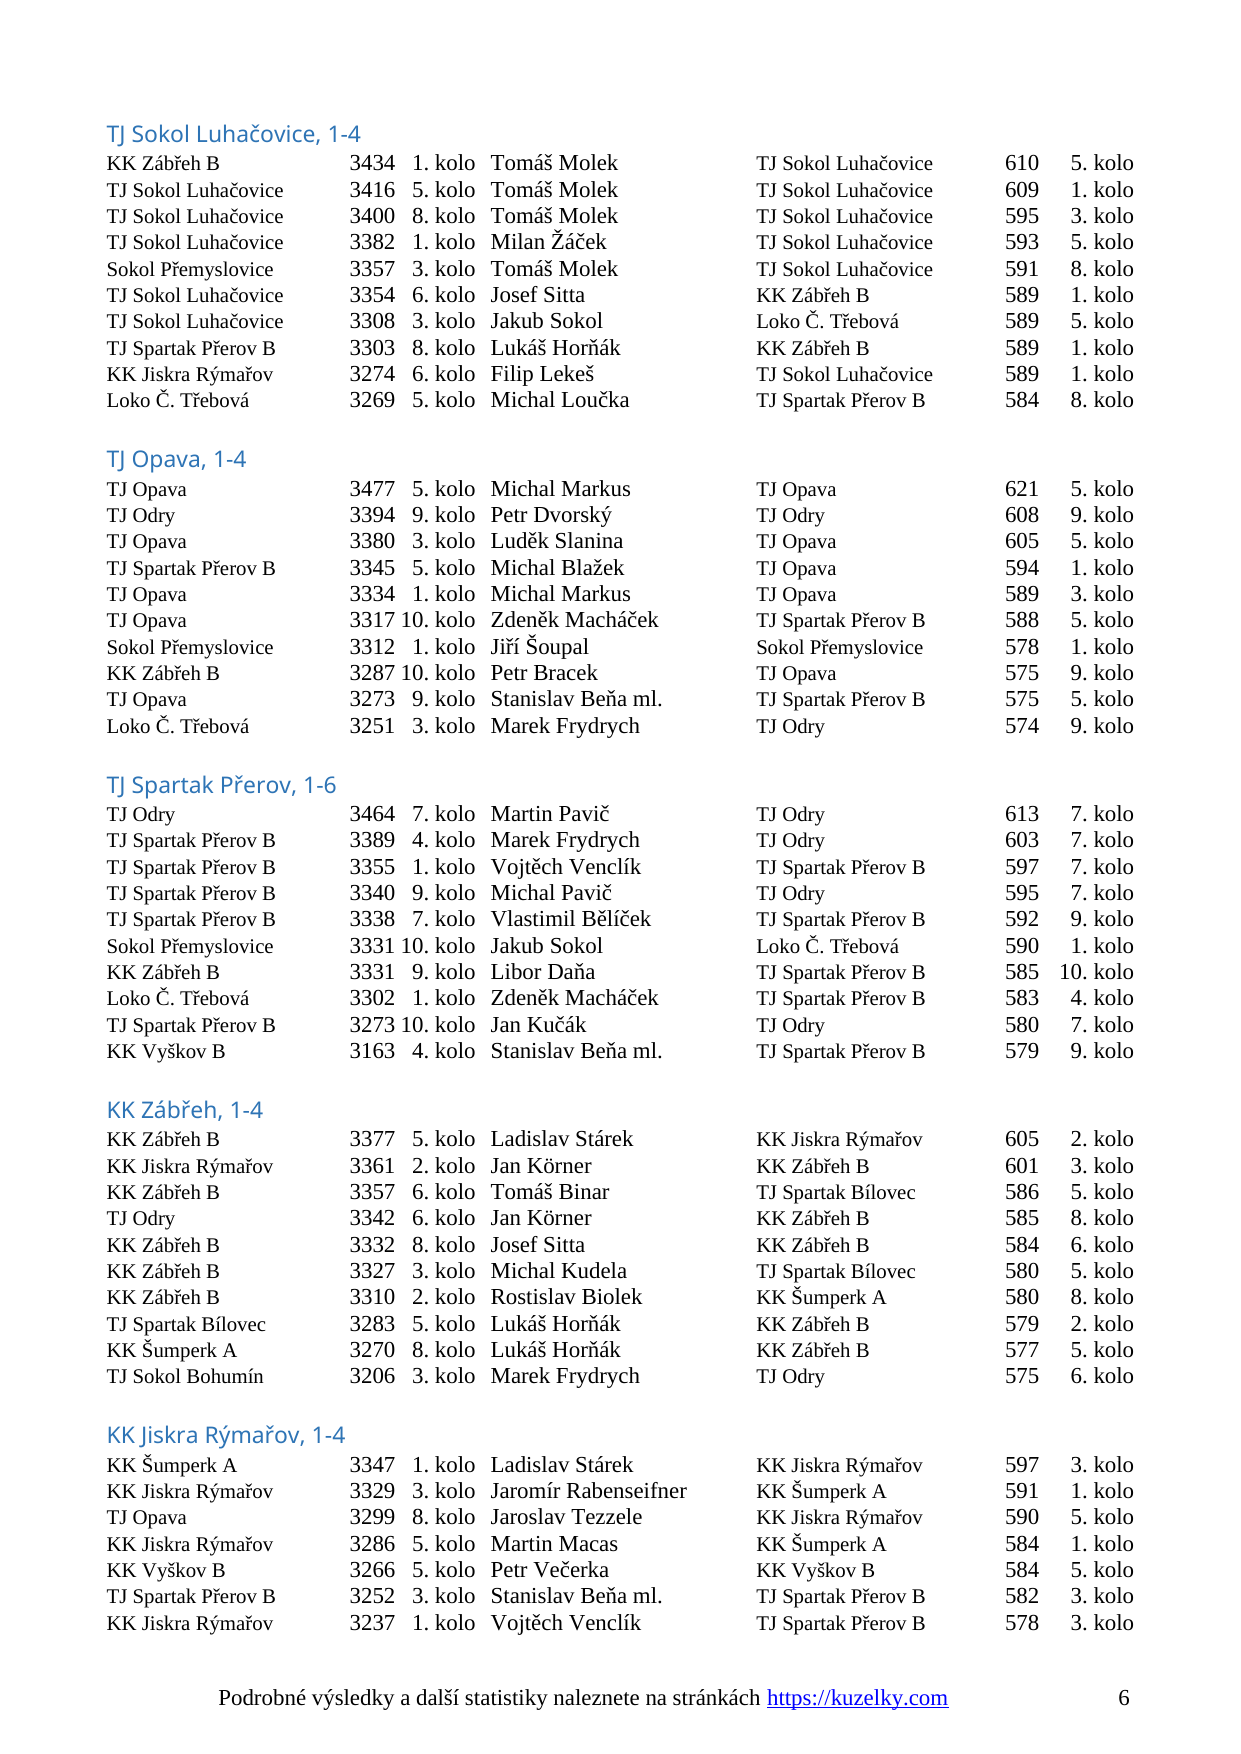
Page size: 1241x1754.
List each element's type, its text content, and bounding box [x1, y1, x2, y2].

text KK Zábřeh B 3331 9. kolo Libor Daňa TJ Spartak Přerov B 585 10. kolo [106, 958, 1134, 984]
text TJ Opava 3317 10. kolo Zdeněk Macháček TJ Spartak Přerov B 588 5. kolo [106, 606, 1134, 633]
subtitle TJ Sokol Luhačovice, 1-4 [106, 118, 1134, 149]
text KK Zábřeh B 3332 8. kolo Josef Sitta KK Zábřeh B 584 6. kolo [106, 1231, 1134, 1257]
text TJ Sokol Luhačovice 3382 1. kolo Milan Žáček TJ Sokol Luhačovice 593 5. kolo [106, 228, 1134, 255]
text TJ Spartak Přerov B 3345 5. kolo Michal Blažek TJ Opava 594 1. kolo [106, 554, 1134, 580]
text TJ Spartak Přerov B 3355 1. kolo Vojtěch Venclík TJ Spartak Přerov B 597 7. kolo [106, 853, 1134, 879]
text TJ Spartak Přerov B 3389 4. kolo Marek Frydrych TJ Odry 603 7. kolo [106, 826, 1134, 853]
text TJ Sokol Luhačovice 3400 8. kolo Tomáš Molek TJ Sokol Luhačovice 595 3. kolo [106, 202, 1134, 228]
text TJ Spartak Bílovec 3283 5. kolo Lukáš Horňák KK Zábřeh B 579 2. kolo [106, 1310, 1134, 1336]
text TJ Opava 3477 5. kolo Michal Markus TJ Opava 621 5. kolo [106, 475, 1134, 501]
text Sokol Přemyslovice 3357 3. kolo Tomáš Molek TJ Sokol Luhačovice 591 8. kolo [106, 255, 1134, 281]
text TJ Odry 3394 9. kolo Petr Dvorský TJ Odry 608 9. kolo [106, 501, 1134, 527]
text KK Zábřeh B 3357 6. kolo Tomáš Binar TJ Spartak Bílovec 586 5. kolo [106, 1178, 1134, 1204]
text TJ Opava 3380 3. kolo Luděk Slanina TJ Opava 605 5. kolo [106, 527, 1134, 554]
subtitle KK Jiskra Rýmařov, 1-4 [106, 1419, 1134, 1451]
text TJ Opava 3299 8. kolo Jaroslav Tezzele KK Jiskra Rýmařov 590 5. kolo [106, 1503, 1134, 1530]
text KK Šumperk A 3347 1. kolo Ladislav Stárek KK Jiskra Rýmařov 597 3. kolo [106, 1451, 1134, 1477]
text TJ Spartak Přerov B 3340 9. kolo Michal Pavič TJ Odry 595 7. kolo [106, 879, 1134, 905]
text TJ Spartak Přerov B 3303 8. kolo Lukáš Horňák KK Zábřeh B 589 1. kolo [106, 334, 1134, 360]
text Loko Č. Třebová 3302 1. kolo Zdeněk Macháček TJ Spartak Přerov B 583 4. kolo [106, 984, 1134, 1011]
text KK Zábřeh B 3377 5. kolo Ladislav Stárek KK Jiskra Rýmařov 605 2. kolo [106, 1125, 1134, 1152]
text KK Vyškov B 3266 5. kolo Petr Večerka KK Vyškov B 584 5. kolo [106, 1556, 1134, 1582]
text KK Jiskra Rýmařov 3361 2. kolo Jan Körner KK Zábřeh B 601 3. kolo [106, 1152, 1134, 1178]
text TJ Sokol Luhačovice 3308 3. kolo Jakub Sokol Loko Č. Třebová 589 5. kolo [106, 307, 1134, 334]
text KK Jiskra Rýmařov 3329 3. kolo Jaromír Rabenseifner KK Šumperk A 591 1. kolo [106, 1477, 1134, 1503]
text Sokol Přemyslovice 3312 1. kolo Jiří Šoupal Sokol Přemyslovice 578 1. kolo [106, 633, 1134, 659]
text TJ Sokol Luhačovice 3416 5. kolo Tomáš Molek TJ Sokol Luhačovice 609 1. kolo [106, 176, 1134, 202]
text Loko Č. Třebová 3269 5. kolo Michal Loučka TJ Spartak Přerov B 584 8. kolo [106, 387, 1134, 413]
text KK Jiskra Rýmařov 3274 6. kolo Filip Lekeš TJ Sokol Luhačovice 589 1. kolo [106, 360, 1134, 387]
text TJ Odry 3342 6. kolo Jan Körner KK Zábřeh B 585 8. kolo [106, 1204, 1134, 1231]
text TJ Odry 3464 7. kolo Martin Pavič TJ Odry 613 7. kolo [106, 800, 1134, 826]
text TJ Spartak Přerov B 3273 10. kolo Jan Kučák TJ Odry 580 7. kolo [106, 1011, 1134, 1037]
text KK Zábřeh B 3287 10. kolo Petr Bracek TJ Opava 575 9. kolo [106, 659, 1134, 686]
text KK Jiskra Rýmařov 3286 5. kolo Martin Macas KK Šumperk A 584 1. kolo [106, 1530, 1134, 1556]
text TJ Sokol Bohumín 3206 3. kolo Marek Frydrych TJ Odry 575 6. kolo [106, 1362, 1134, 1389]
subtitle TJ Spartak Přerov, 1-6 [106, 769, 1134, 800]
text KK Jiskra Rýmařov 3237 1. kolo Vojtěch Venclík TJ Spartak Přerov B 578 3. kolo [106, 1609, 1134, 1635]
text KK Zábřeh B 3310 2. kolo Rostislav Biolek KK Šumperk A 580 8. kolo [106, 1283, 1134, 1310]
text Loko Č. Třebová 3251 3. kolo Marek Frydrych TJ Odry 574 9. kolo [106, 712, 1134, 738]
text KK Vyškov B 3163 4. kolo Stanislav Beňa ml. TJ Spartak Přerov B 579 9. kolo [106, 1037, 1134, 1063]
text TJ Sokol Luhačovice 3354 6. kolo Josef Sitta KK Zábřeh B 589 1. kolo [106, 281, 1134, 307]
text KK Zábřeh B 3434 1. kolo Tomáš Molek TJ Sokol Luhačovice 610 5. kolo [106, 149, 1134, 176]
subtitle TJ Opava, 1-4 [106, 443, 1134, 475]
subtitle KK Zábřeh, 1-4 [106, 1094, 1134, 1125]
text TJ Opava 3334 1. kolo Michal Markus TJ Opava 589 3. kolo [106, 580, 1134, 606]
text TJ Spartak Přerov B 3252 3. kolo Stanislav Beňa ml. TJ Spartak Přerov B 582 3. kolo [106, 1582, 1134, 1609]
text Sokol Přemyslovice 3331 10. kolo Jakub Sokol Loko Č. Třebová 590 1. kolo [106, 932, 1134, 958]
text TJ Opava 3273 9. kolo Stanislav Beňa ml. TJ Spartak Přerov B 575 5. kolo [106, 686, 1134, 712]
text KK Šumperk A 3270 8. kolo Lukáš Horňák KK Zábřeh B 577 5. kolo [106, 1336, 1134, 1362]
text KK Zábřeh B 3327 3. kolo Michal Kudela TJ Spartak Bílovec 580 5. kolo [106, 1257, 1134, 1283]
text TJ Spartak Přerov B 3338 7. kolo Vlastimil Bělíček TJ Spartak Přerov B 592 9. kolo [106, 905, 1134, 932]
